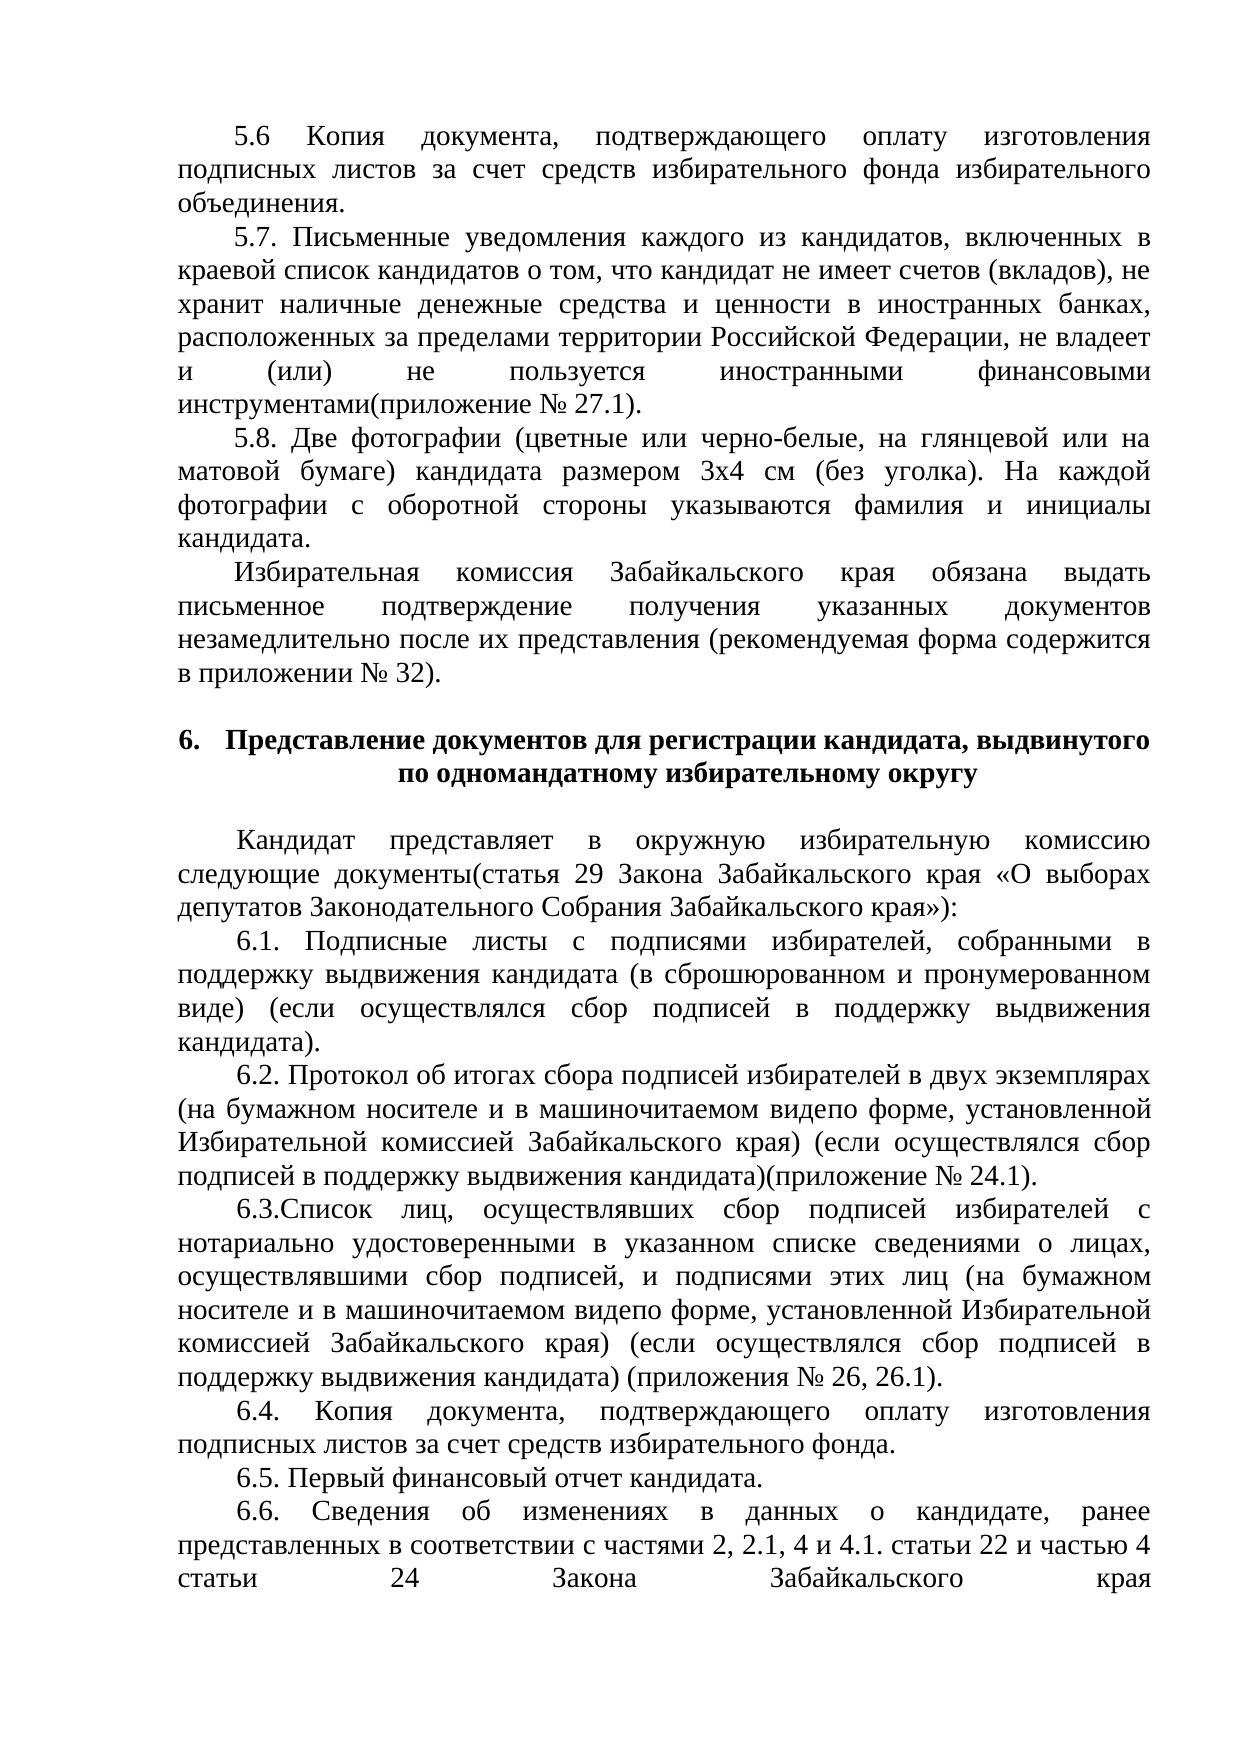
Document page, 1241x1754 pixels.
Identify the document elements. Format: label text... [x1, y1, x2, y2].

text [177, 1493, 1152, 1594]
text 6.3.Список лиц, осуществлявших сбор подписей избирателей с нотариально удостоверенными в указанном списке сведениями о лицах, осуществлявшими сбор подписей, и подписями этих лиц (на бумажном носителе и в машиночитаемом видепо форме, установленной Избирательной комиссией Забайкальского края) (если осуществлялся сбор подписей в поддержку выдвижения кандидата) (приложения № 26, 26.1). [177, 1191, 1152, 1393]
text 6.2. Протокол об итогах сбора подписей избирателей в двух экземплярах (на бумажном носителе и в машиночитаемом видепо форме, установленной Избирательной комиссией Забайкальского края) (если осуществлялся сбор подписей в поддержку выдвижения кандидата)(приложение № 24.1). [177, 1057, 1152, 1191]
text 6.4. Копия документа, подтверждающего оплату изготовления подписных листов за счет средств избирательного фонда. [177, 1393, 1152, 1460]
text 5.6 Копия документа, подтверждающего оплату изготовления подписных листов за счет средств избирательного фонда избирательного объединения. [177, 118, 1152, 219]
list Представление документов для регистрации кандидата, выдвинутого по одномандатному избирательному округу [177, 722, 1152, 789]
text 6.5. Первый финансовый отчет кандидата. [177, 1460, 1152, 1493]
text Избирательная комиссия Забайкальского края обязана выдать письменное подтверждение получения указанных документов незамедлительно после их представления (рекомендуемая форма содержится в приложении № 32). [177, 554, 1152, 688]
text 6.1. Подписные листы с подписями избирателей, собранными в поддержку выдвижения кандидата (в сброшюрованном и пронумерованном виде) (если осуществлялся сбор подписей в поддержку выдвижения кандидата). [177, 923, 1152, 1057]
text 5.8. Две фотографии (цветные или черно-белые, на глянцевой или на матовой бумаге) кандидата размером 3x4 см (без уголка). На каждой фотографии с оборотной стороны указываются фамилия и инициалы кандидата. [177, 420, 1152, 554]
text 5.7. Письменные уведомления каждого из кандидатов, включенных в краевой список кандидатов о том, что кандидат не имеет счетов (вкладов), не хранит наличные денежные средства и ценности в иностранных банках, расположенных за пределами территории Российской Федерации, не владеет и (или) не пользуется иностранными финансовыми инструментами(приложение № 27.1). [177, 219, 1152, 420]
text Кандидат представляет в окружную избирательную комиссию следующие документы(статья 29 Закона Забайкальского края «О выборах депутатов Законодательного Собрания Забайкальского края»): [177, 822, 1152, 923]
